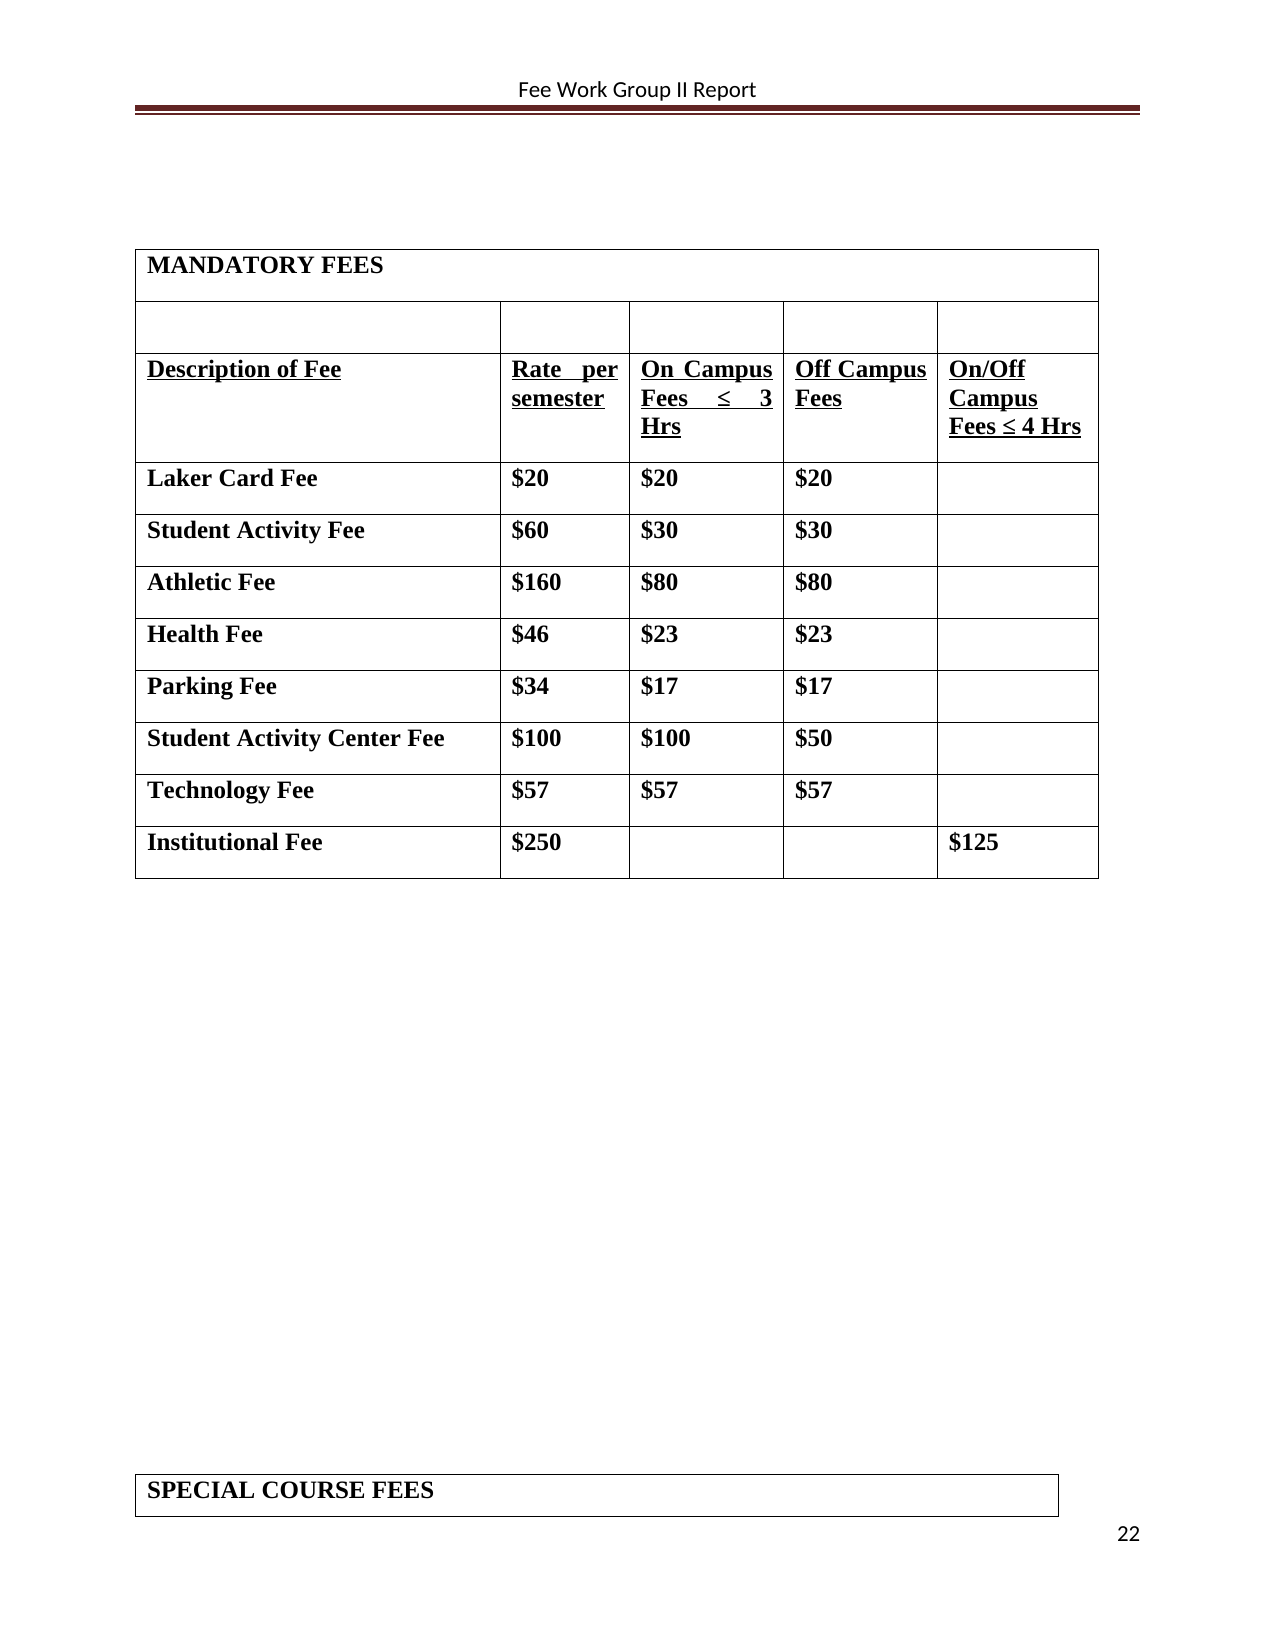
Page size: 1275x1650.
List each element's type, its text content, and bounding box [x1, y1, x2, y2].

table_cell Health Fee [136, 619, 500, 670]
table_cell [938, 567, 1098, 618]
table_cell Institutional Fee [136, 827, 500, 878]
table_cell Student Activity Fee [136, 515, 500, 566]
table_cell $57 [501, 775, 629, 826]
table_cell $17 [784, 671, 937, 722]
table_cell On Campus Fees ≤ 3 Hrs [630, 354, 783, 462]
table_cell $57 [784, 775, 937, 826]
table_cell Parking Fee [136, 671, 500, 722]
table_cell Technology Fee [136, 775, 500, 826]
table_cell $23 [784, 619, 937, 670]
table_cell On/Off Campus Fees ≤ 4 Hrs [938, 354, 1098, 462]
table_cell [938, 619, 1098, 670]
table_cell Laker Card Fee [136, 463, 500, 514]
table_cell Student Activity Center Fee [136, 723, 500, 774]
table_cell $125 [938, 827, 1098, 878]
table_cell [630, 827, 783, 878]
table_cell [784, 302, 937, 353]
table_cell $17 [630, 671, 783, 722]
table_cell Description of Fee [136, 354, 500, 462]
table_cell $34 [501, 671, 629, 722]
table_cell [938, 463, 1098, 514]
table_cell [784, 827, 937, 878]
table_cell $20 [630, 463, 783, 514]
table_cell $100 [501, 723, 629, 774]
table_cell $46 [501, 619, 629, 670]
table_cell [938, 723, 1098, 774]
table_cell $23 [630, 619, 783, 670]
table_cell [501, 302, 629, 353]
table_cell $20 [501, 463, 629, 514]
table_cell Off Campus Fees [784, 354, 937, 462]
table_cell $160 [501, 567, 629, 618]
table_header SPECIAL COURSE FEES [136, 1475, 1058, 1516]
table_cell $100 [630, 723, 783, 774]
table_cell [938, 515, 1098, 566]
table_cell $30 [630, 515, 783, 566]
table_cell $30 [784, 515, 937, 566]
table_cell $57 [630, 775, 783, 826]
table_cell [630, 302, 783, 353]
table_header MANDATORY FEES [136, 250, 1098, 301]
table_cell Athletic Fee [136, 567, 500, 618]
table_cell $50 [784, 723, 937, 774]
table_cell $60 [501, 515, 629, 566]
table_cell [136, 302, 500, 353]
table_cell $250 [501, 827, 629, 878]
table_cell [938, 671, 1098, 722]
table_cell [938, 302, 1098, 353]
table_cell $80 [784, 567, 937, 618]
table_cell $80 [630, 567, 783, 618]
table_cell [938, 775, 1098, 826]
table_cell Rate per semester [501, 354, 629, 462]
table_cell $20 [784, 463, 937, 514]
